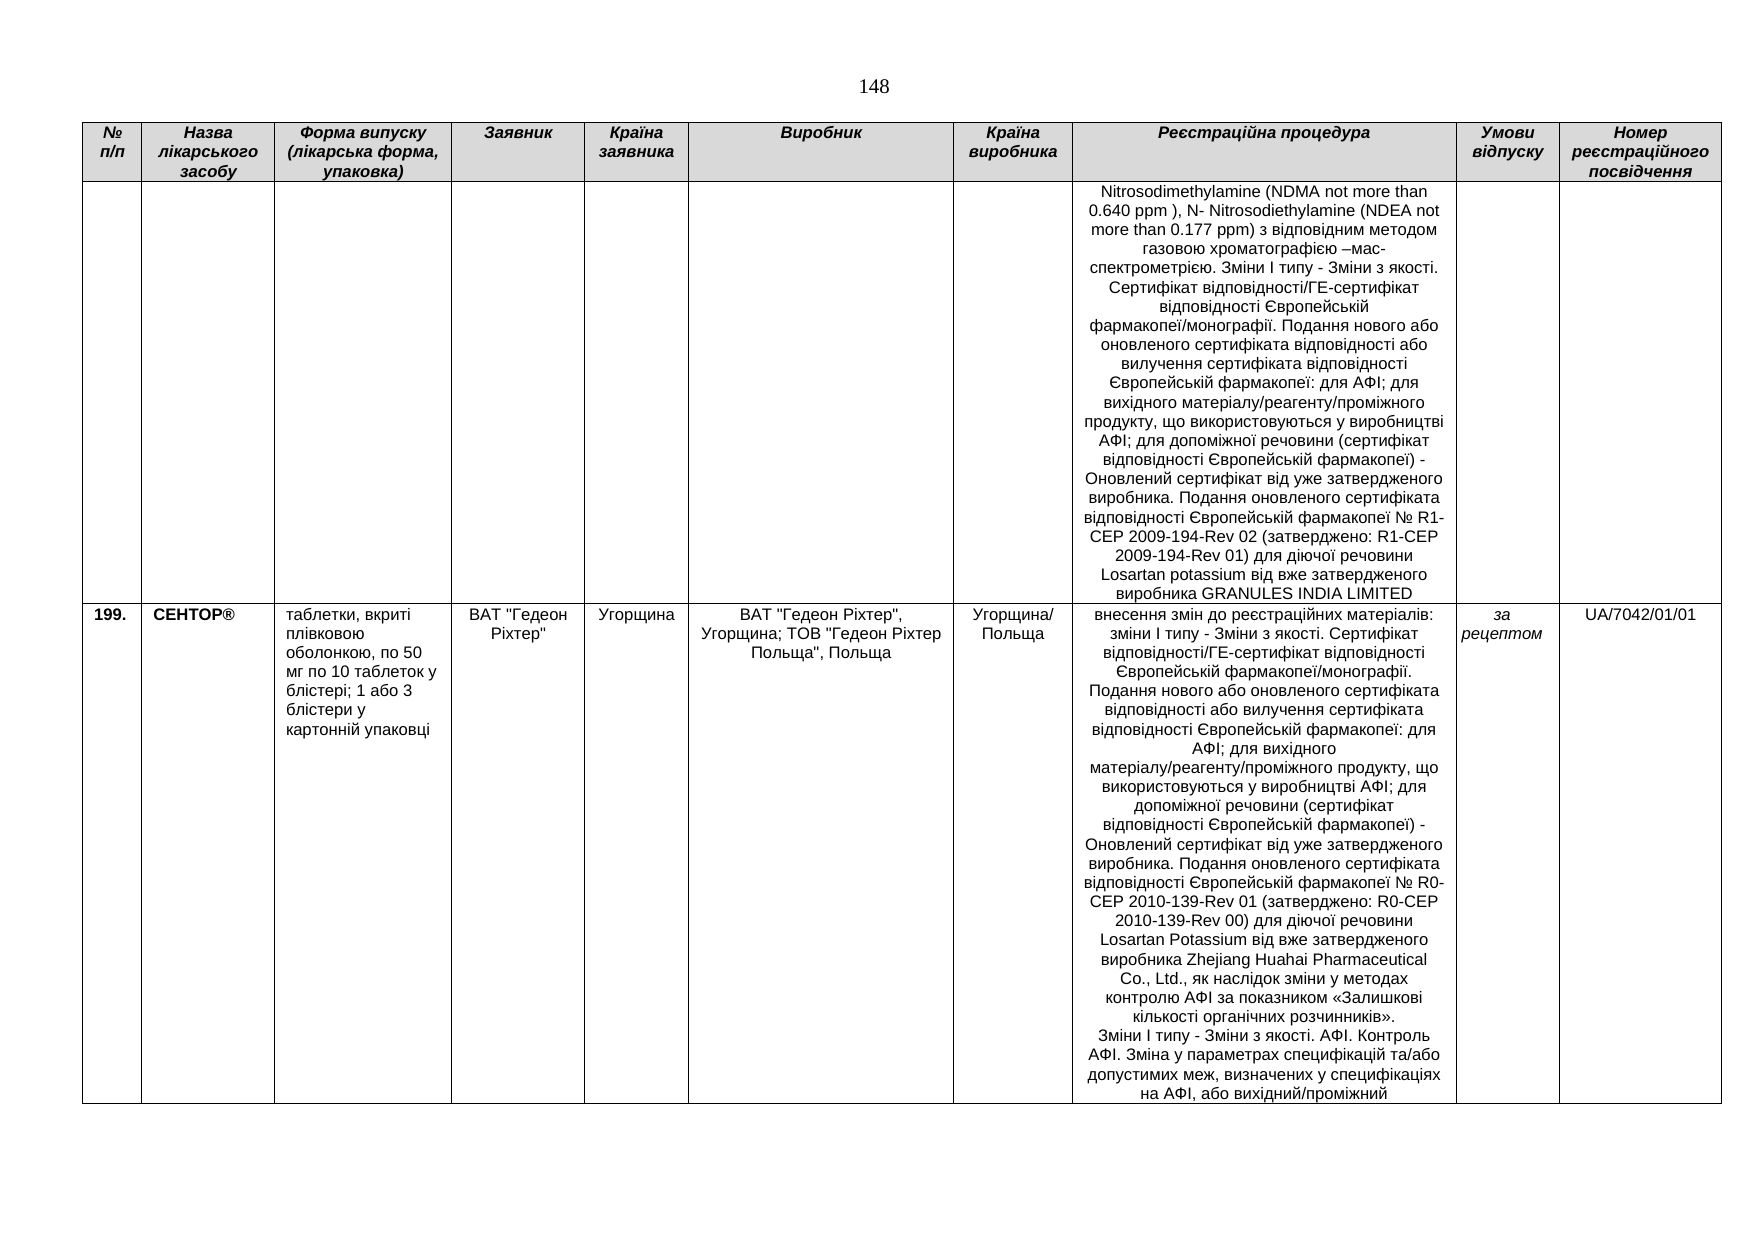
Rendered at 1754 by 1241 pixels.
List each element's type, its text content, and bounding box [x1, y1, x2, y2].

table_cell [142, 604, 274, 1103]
table_header Країна виробника [954, 123, 1072, 181]
table_header Номер реєстраційного посвідчення [1560, 123, 1721, 181]
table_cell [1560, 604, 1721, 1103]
table_header № п/п [83, 123, 141, 181]
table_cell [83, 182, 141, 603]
table_header Реєстраційна процедура [1073, 123, 1456, 181]
table_header Заявник [452, 123, 584, 181]
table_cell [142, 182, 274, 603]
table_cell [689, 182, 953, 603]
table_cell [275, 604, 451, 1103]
table_header Умови відпуску [1457, 123, 1559, 181]
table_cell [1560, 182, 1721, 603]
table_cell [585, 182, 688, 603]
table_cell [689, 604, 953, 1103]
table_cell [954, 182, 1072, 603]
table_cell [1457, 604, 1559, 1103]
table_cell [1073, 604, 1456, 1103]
table_header Назва лікарського засобу [142, 123, 274, 181]
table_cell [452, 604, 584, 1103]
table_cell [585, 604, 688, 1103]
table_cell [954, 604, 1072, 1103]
table_header Форма випуску (лікарська форма, упаковка) [275, 123, 451, 181]
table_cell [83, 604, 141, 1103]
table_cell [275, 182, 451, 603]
table_header Виробник [689, 123, 953, 181]
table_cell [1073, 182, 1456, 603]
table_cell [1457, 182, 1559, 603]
table_header Країна заявника [585, 123, 688, 181]
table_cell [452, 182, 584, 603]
